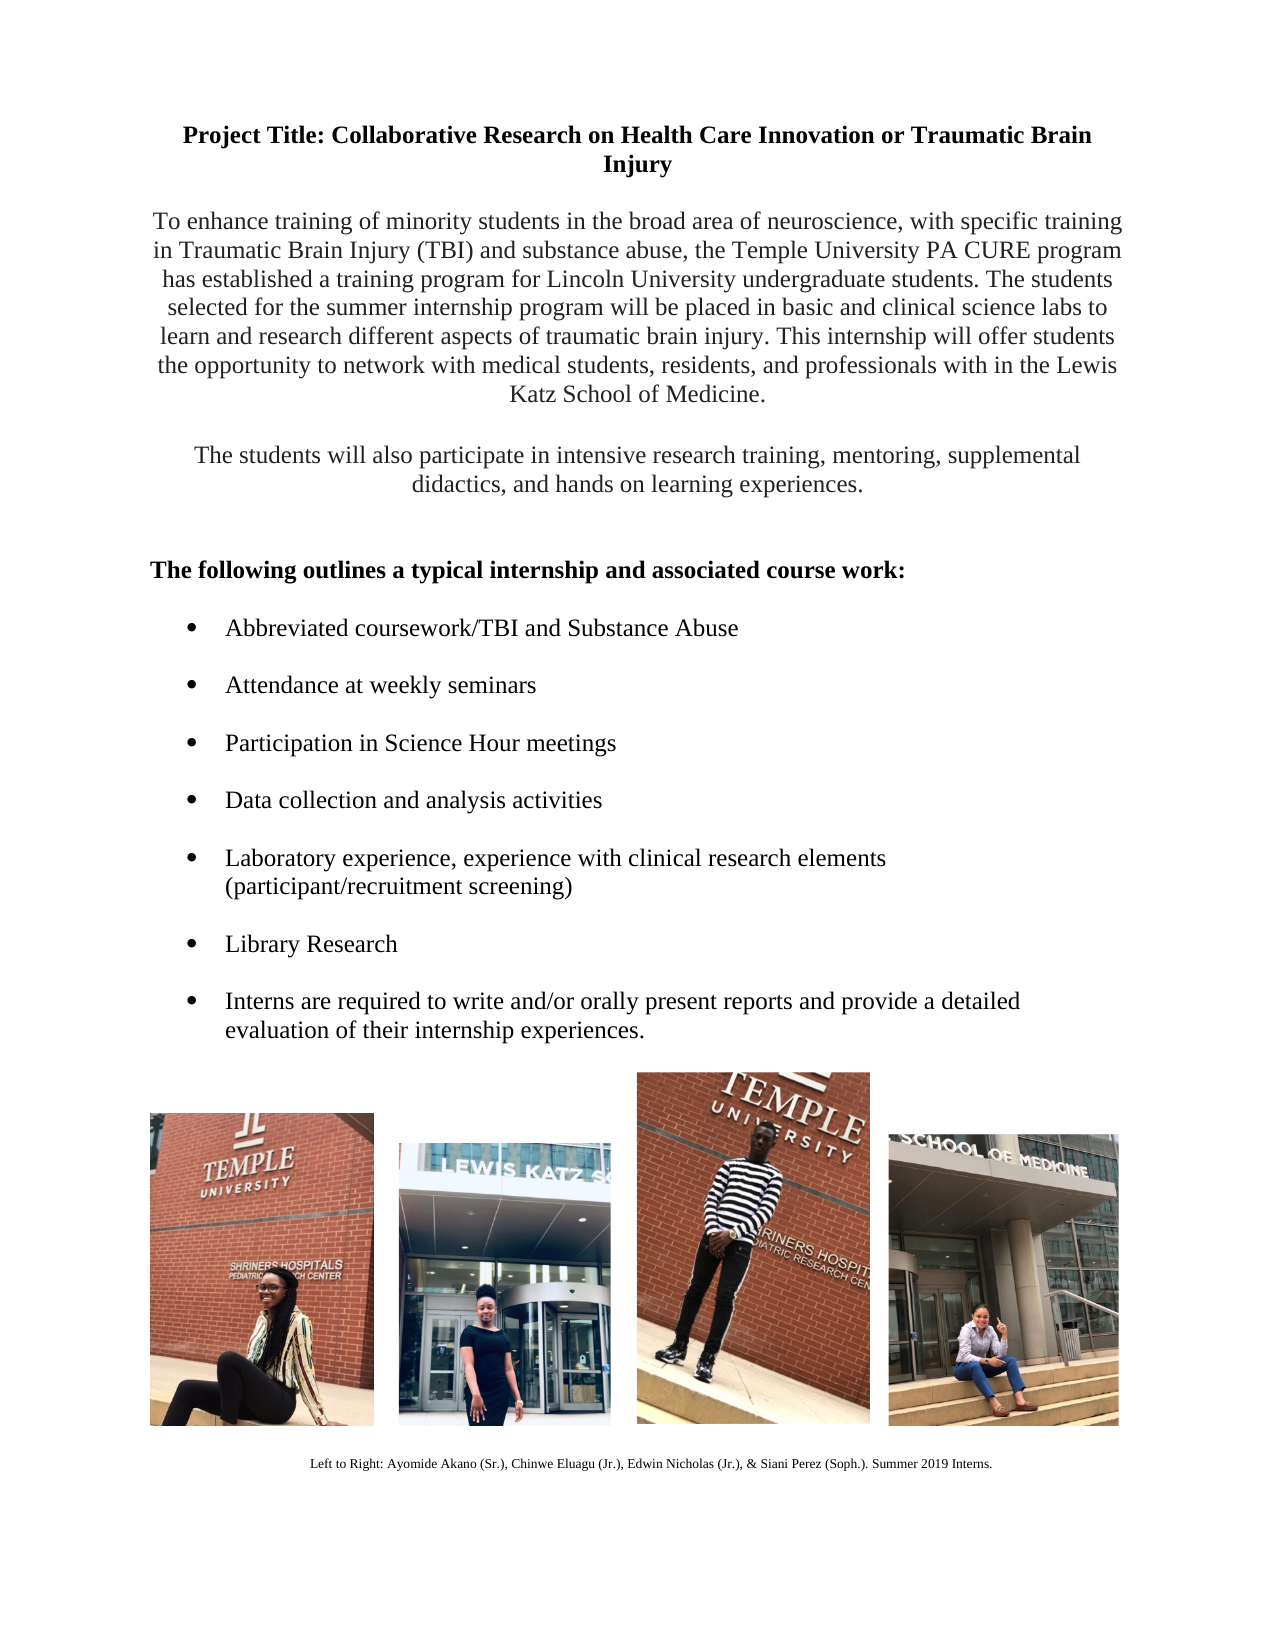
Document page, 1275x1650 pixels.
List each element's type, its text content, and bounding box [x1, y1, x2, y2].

text Project Title: Collaborative Research on Health Care Innovation or Traumatic Brain Injury [150, 120, 1125, 177]
list Abbreviated coursework/TBI and Substance Abuse [187, 613, 1125, 641]
list Library Research [187, 929, 1125, 958]
picture [888, 1132, 1119, 1426]
list Data collection and analysis activities [187, 785, 1125, 814]
list Attendance at weekly seminars [187, 670, 1125, 699]
list Interns are required to write and/or orally present reports and provide a detailed evaluation of their internship experiences. [187, 986, 1125, 1044]
text The students will also participate in intensive research training, mentoring, supplemental didactics, and hands on learning experiences. [150, 440, 1125, 498]
text To enhance training of minority students in the broad area of neuroscience, with specific training in Traumatic Brain Injury (TBI) and substance abuse, the Temple University PA CURE program has established a training program for Lincoln University undergraduate students. The students selected for the summer internship program will be placed in basic and clinical science labs to learn and research different aspects of traumatic brain injury. This internship will offer students the opportunity to network with medical students, residents, and professionals with in the Lewis Katz School of Medicine. [150, 206, 1125, 407]
picture [150, 1113, 374, 1426]
list Participation in Science Hour meetings [187, 728, 1125, 756]
text The following outlines a typical internship and associated course work: [150, 555, 1125, 584]
picture [636, 1073, 870, 1423]
list Laboratory experience, experience with clinical research elements (participant/recruitment screening) [187, 843, 1125, 900]
picture [398, 1143, 611, 1426]
